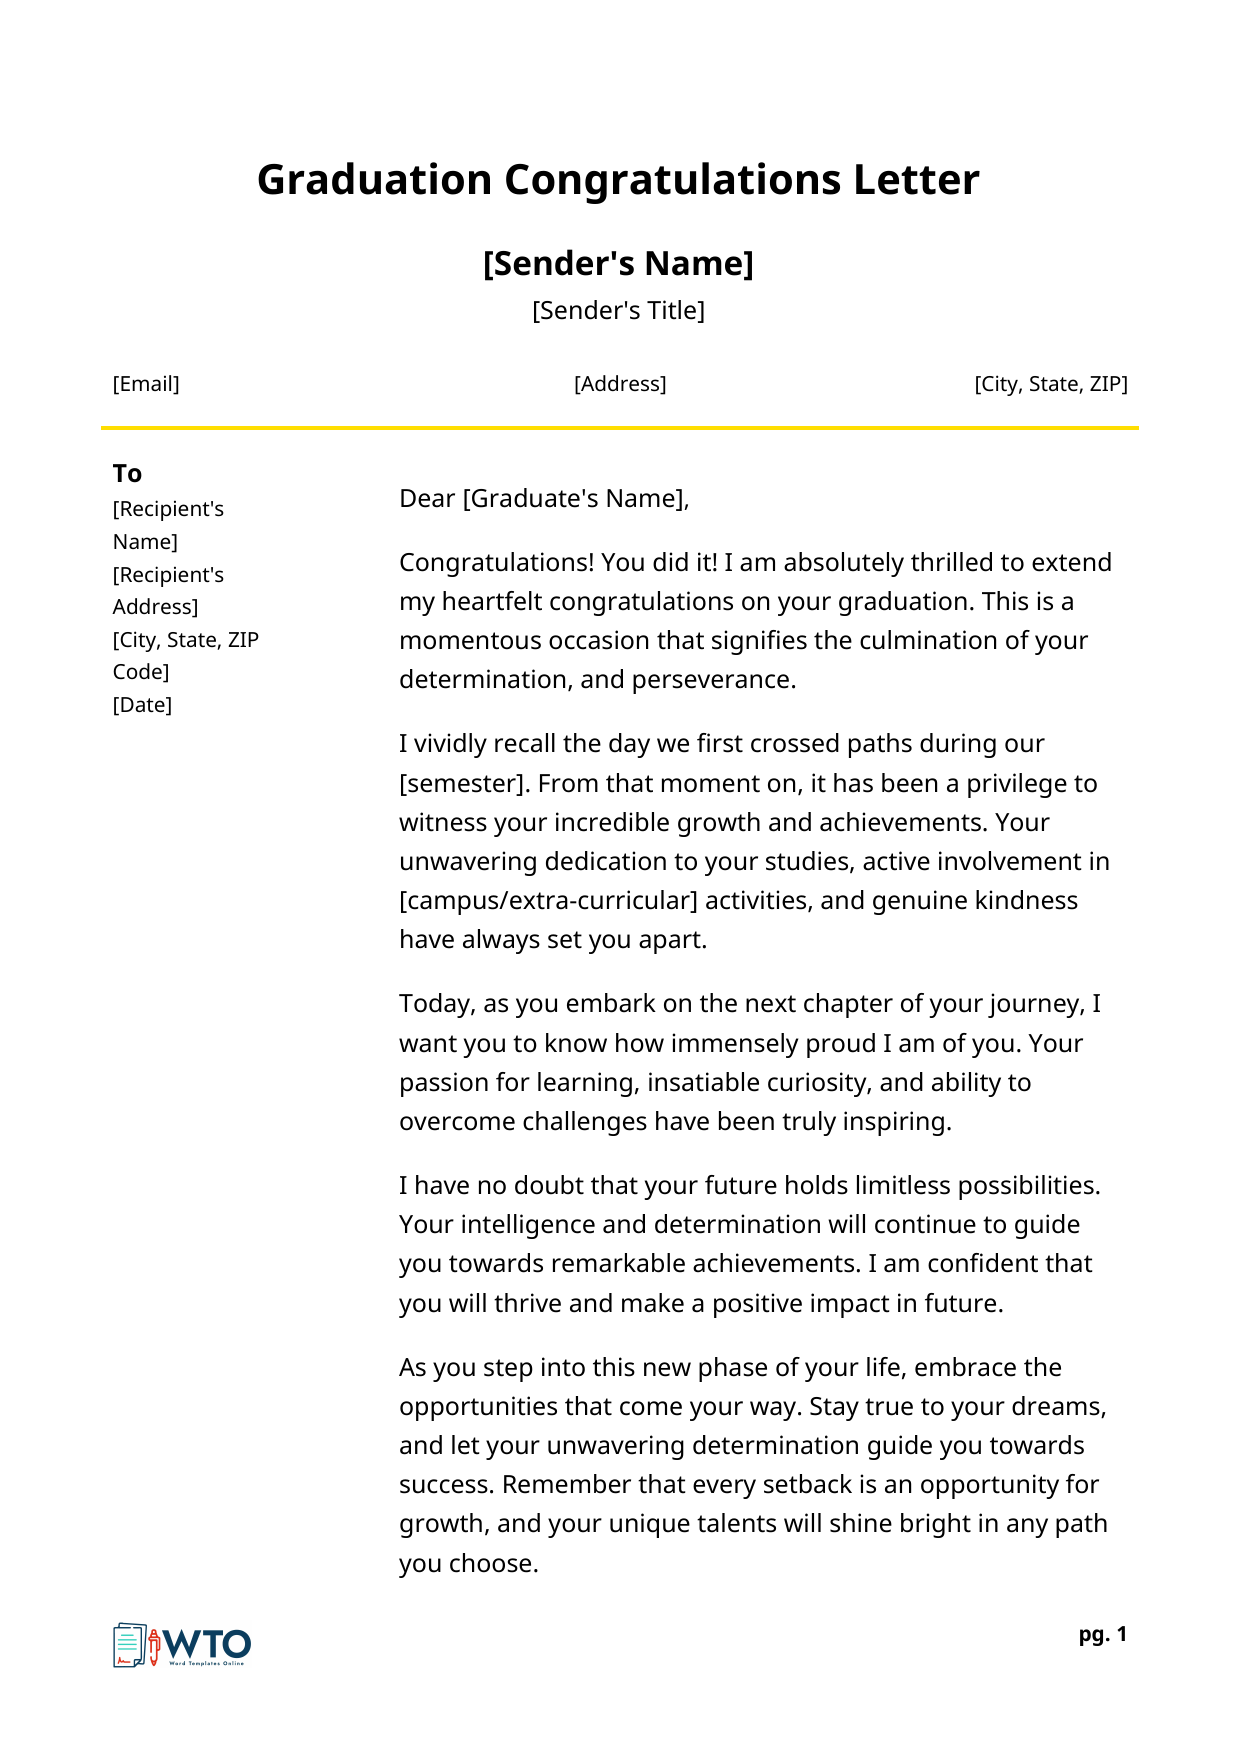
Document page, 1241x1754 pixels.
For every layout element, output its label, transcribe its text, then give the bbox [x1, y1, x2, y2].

text [Sender's Name] [112, 240, 1124, 286]
text Graduation Congratulations Letter [112, 150, 1124, 207]
text [City, State, ZIP Code] [112, 625, 280, 686]
text [Recipient's Name] [112, 494, 280, 556]
table_header [Address] [447, 369, 793, 426]
text I vividly recall the day we first crossed paths during our [semester]. From that moment on, it has been a privilege to witness your incredible growth and achievements. Your unwavering dedication to your studies, active involvement in [campus/extra-curricular] activities, and genuine kindness have always set you apart. [399, 726, 1128, 956]
picture [112, 1620, 252, 1668]
text I have no doubt that your future holds limitless possibilities. Your intelligence and determination will continue to guide you towards remarkable achievements. I am confident that you will thrive and make a positive impact in future. [399, 1168, 1128, 1319]
text As you step into this new phase of your life, embrace the opportunities that come your way. Stay true to your dreams, and let your unwavering determination guide you towards success. Remember that every setback is an opportunity for growth, and your unique talents will shine bright in any path you choose. [399, 1349, 1128, 1579]
table_header [Email] [101, 369, 447, 426]
text [Recipient's Address] [112, 560, 280, 621]
table_header [City, State, ZIP] [793, 369, 1139, 426]
text To [112, 455, 278, 489]
text Congratulations! You did it! I am absolutely thrilled to extend my heartfelt congratulations on your graduation. This is a momentous occasion that signifies the culmination of your determination, and perseverance. [399, 544, 1128, 696]
text [Sender's Title] [112, 292, 1124, 326]
text Dear [Graduate's Name], [399, 480, 1128, 514]
text Today, as you embark on the next chapter of your journey, I want you to know how immensely proud I am of you. Your passion for learning, insatiable curiosity, and ability to overcome challenges have been truly inspiring. [399, 986, 1128, 1138]
text [Date] [112, 690, 277, 718]
